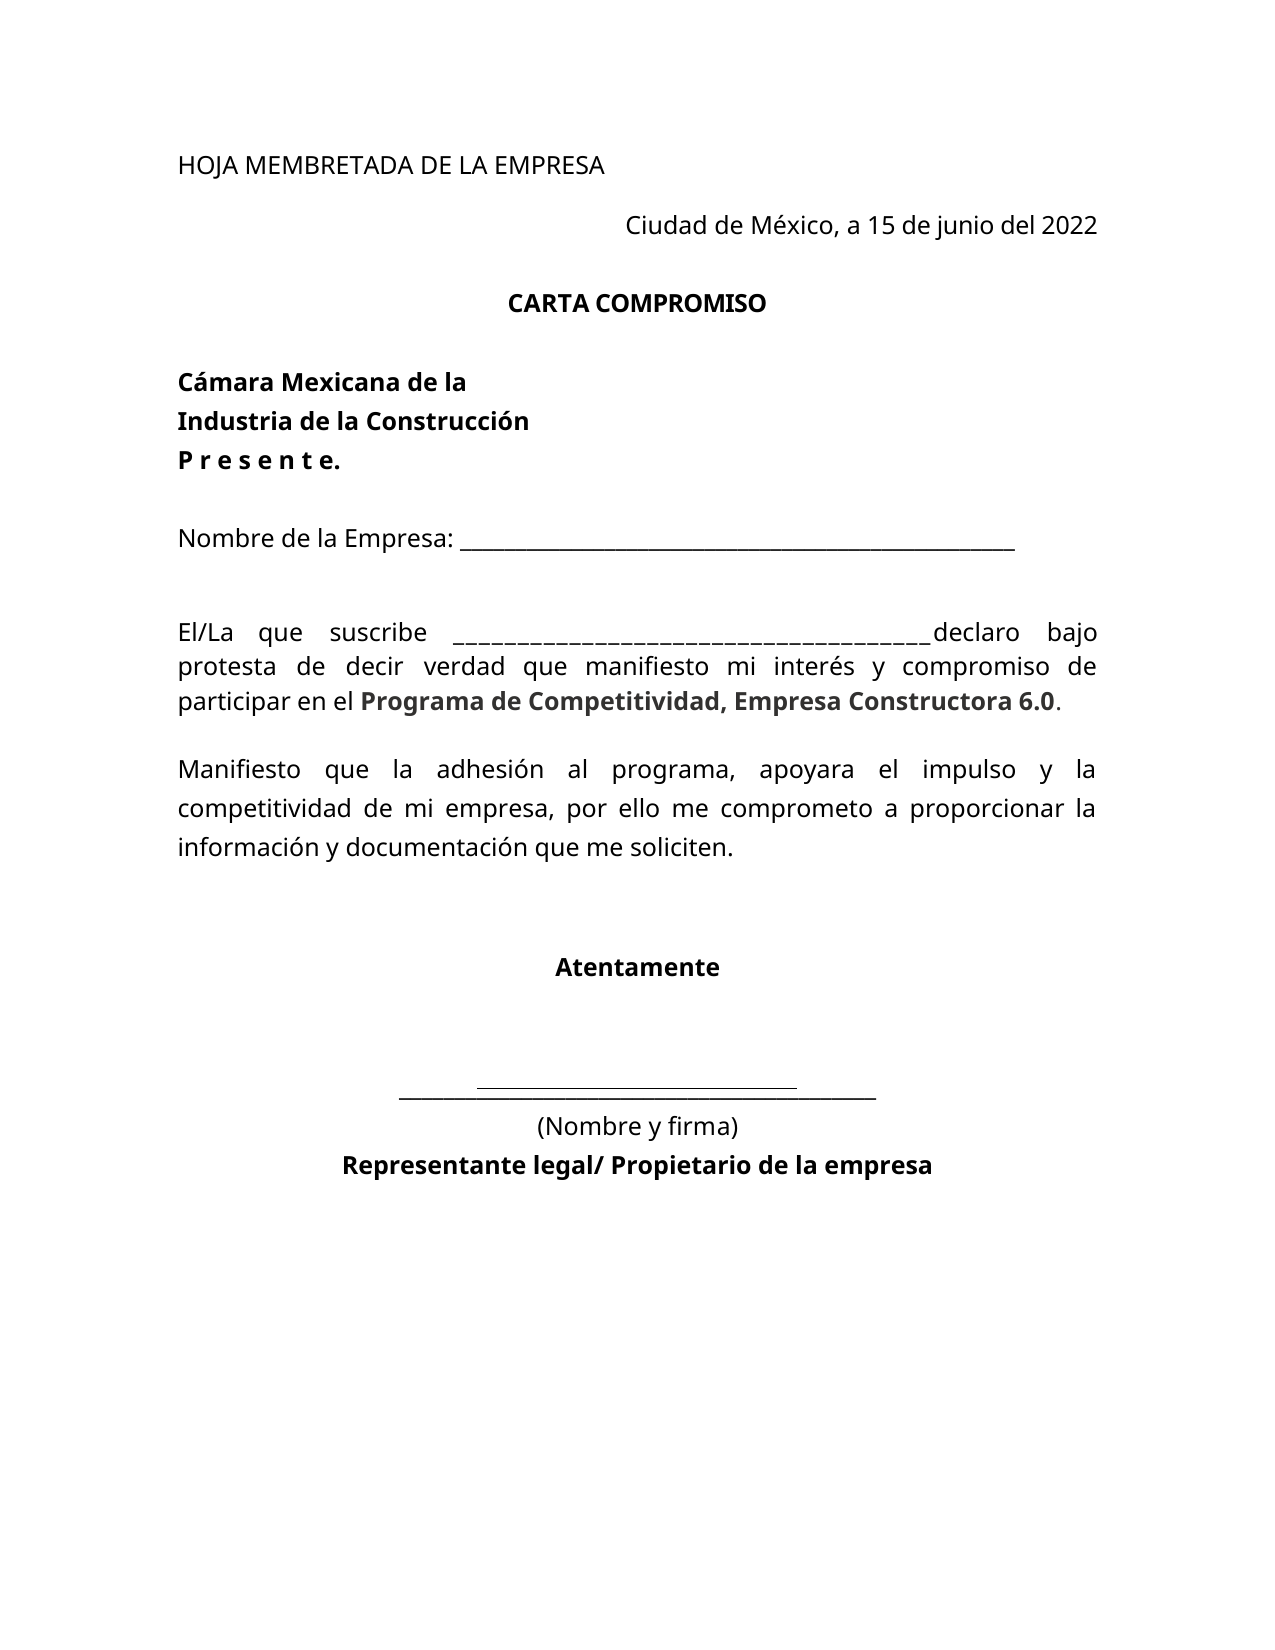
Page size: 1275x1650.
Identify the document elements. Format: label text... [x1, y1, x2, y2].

text El/La que suscribe _____________________________________declaro bajo protesta de decir verdad que manifiesto mi interés y compromiso de participar en el Programa de Competitividad, Empresa Constructora 6.0. [177, 615, 1098, 717]
text ___________________________________________ [177, 1069, 1098, 1104]
text Industria de la Construcción [177, 403, 1098, 437]
text Manifiesto que la adhesión al programa, apoyara el impulso y la competitividad de mi empresa, por ello me comprometo a proporcionar la información y documentación que me soliciten. [177, 751, 1098, 864]
text Atentamente [177, 949, 1098, 984]
text Ciudad de México, a 15 de junio del 2022 [177, 208, 1098, 242]
text P r e s e n t e. [177, 443, 1098, 477]
text (Nombre y firma) [177, 1109, 1098, 1143]
text CARTA COMPROMISO [177, 286, 1098, 320]
text HOJA MEMBRETADA DE LA EMPRESA [177, 148, 1098, 182]
text Representante legal/ Propietario de la empresa [177, 1148, 1098, 1182]
text Nombre de la Empresa: __________________________________________________ [177, 521, 1098, 555]
text Cámara Mexicana de la [177, 364, 1098, 398]
